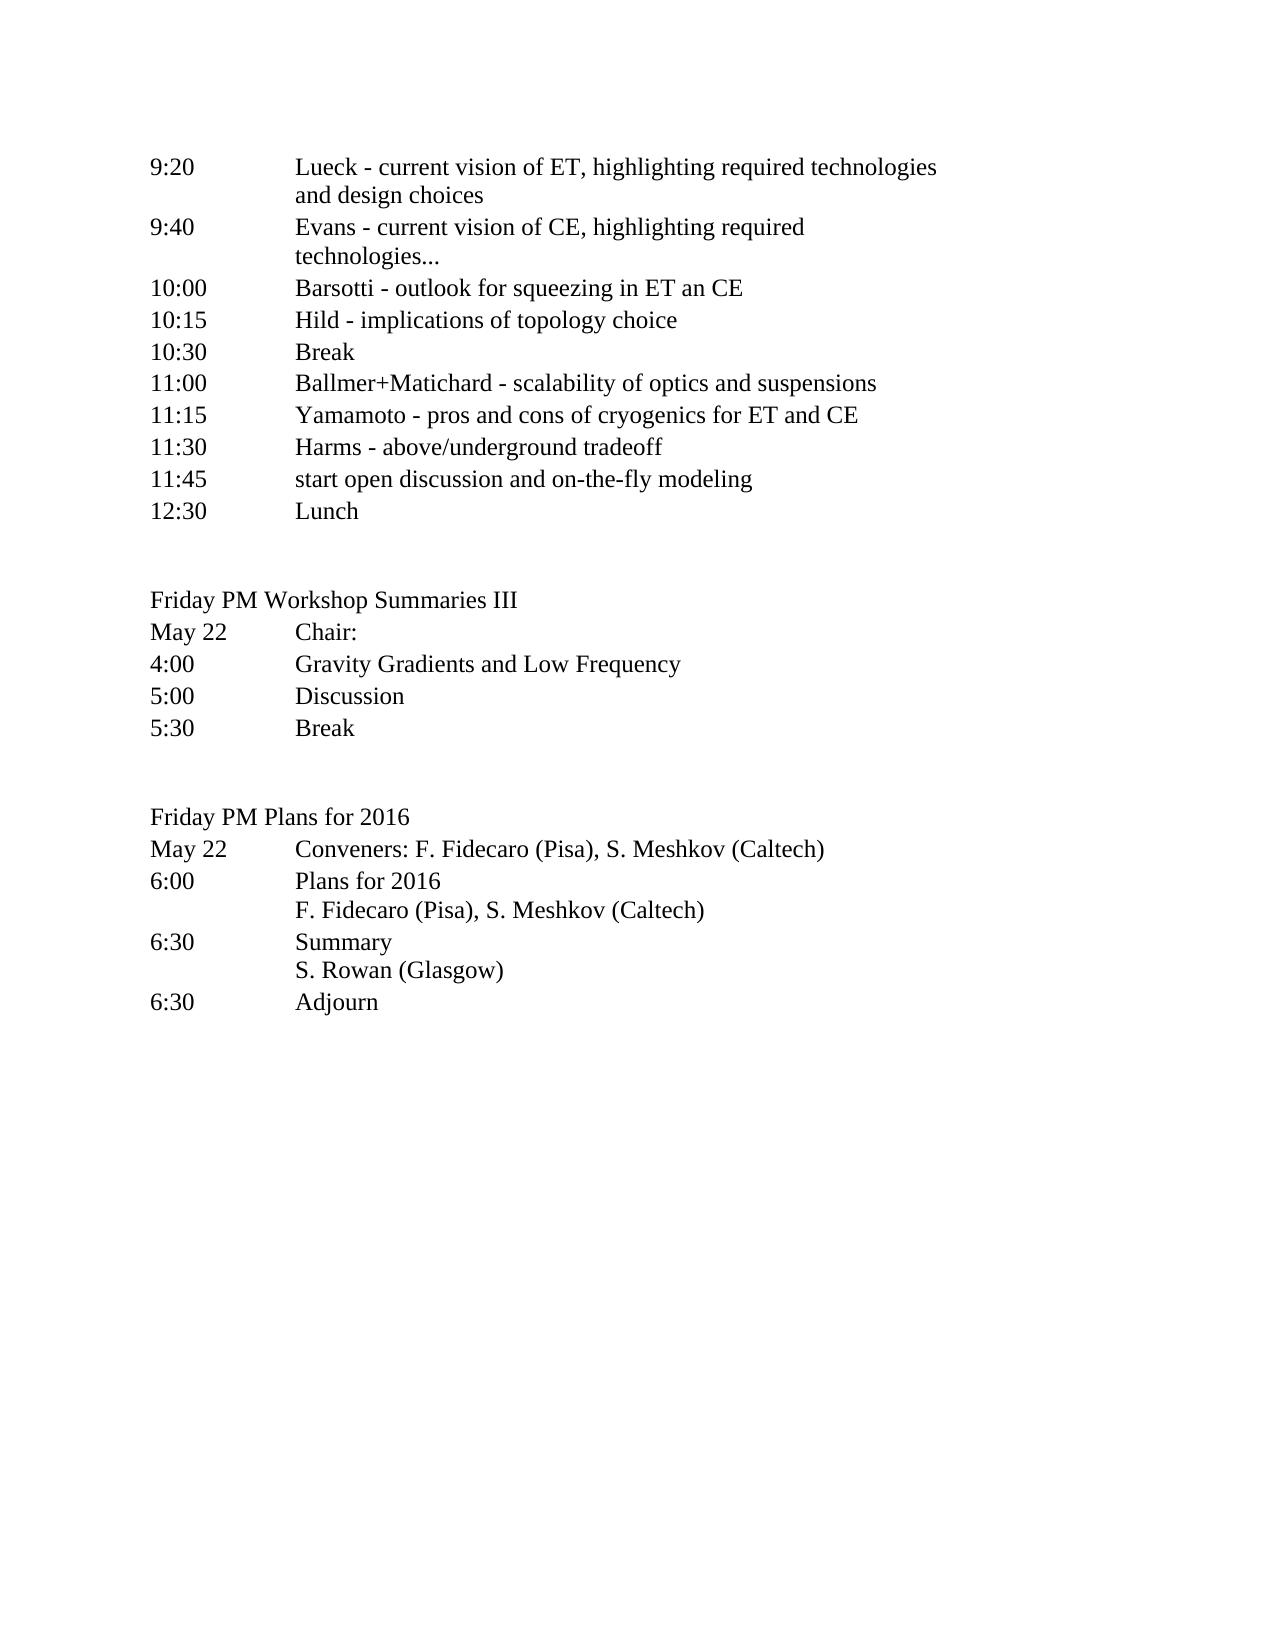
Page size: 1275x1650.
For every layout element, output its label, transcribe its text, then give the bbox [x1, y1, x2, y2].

table_cell 11:45 [148, 463, 293, 494]
table_cell Hild - implications of topology choice [294, 303, 1116, 335]
table_cell Summary S. Rowan (Glasgow) [294, 925, 1116, 986]
table_cell 9:20 [148, 150, 293, 211]
table_cell 11:30 [148, 431, 293, 462]
table_cell Gravity Gradients and Low Frequency [294, 648, 1116, 679]
table_cell start open discussion and on-the-fly modeling [294, 463, 1116, 494]
table_cell 10:00 [148, 271, 293, 303]
table_cell May 22 [148, 833, 293, 864]
table_cell 9:40 [148, 211, 293, 271]
table_cell Harms - above/underground tradeoff [294, 431, 1116, 462]
table_cell Evans - current vision of CE, highlighting required technologies... [294, 211, 1116, 271]
table_cell 6:30 [148, 986, 293, 1017]
table_cell Ballmer+Matichard - scalability of optics and suspensions [294, 367, 1116, 399]
table_cell Plans for 2016 F. Fidecaro (Pisa), S. Meshkov (Caltech) [294, 864, 1116, 925]
table_cell Discussion [294, 679, 1116, 711]
table_cell Conveners: F. Fidecaro (Pisa), S. Meshkov (Caltech) [294, 833, 1116, 864]
table_cell Break [294, 335, 1116, 367]
table_cell Break [294, 711, 1116, 743]
table_cell Friday PM Workshop Summaries III [148, 526, 1116, 616]
table_cell Barsotti - outlook for squeezing in ET an CE [294, 271, 1116, 303]
table_cell 12:30 [148, 494, 293, 526]
table_cell Chair: [294, 616, 1116, 647]
table_cell 10:30 [148, 335, 293, 367]
table_cell Lunch [294, 494, 1116, 526]
table_cell Friday PM Plans for 2016 [148, 743, 1116, 832]
table_cell 10:15 [148, 303, 293, 335]
table_cell May 22 [148, 616, 293, 647]
table_cell 11:15 [148, 399, 293, 431]
table_cell 4:00 [148, 648, 293, 679]
table_cell Lueck - current vision of ET, highlighting required technologies and design choices [294, 150, 1116, 211]
table_cell Adjourn [294, 986, 1116, 1017]
table_cell Yamamoto - pros and cons of cryogenics for ET and CE [294, 399, 1116, 431]
table_cell 5:00 [148, 679, 293, 711]
table_cell 11:00 [148, 367, 293, 399]
table_cell 5:30 [148, 711, 293, 743]
table_cell 6:30 [148, 925, 293, 986]
table_cell 6:00 [148, 864, 293, 925]
